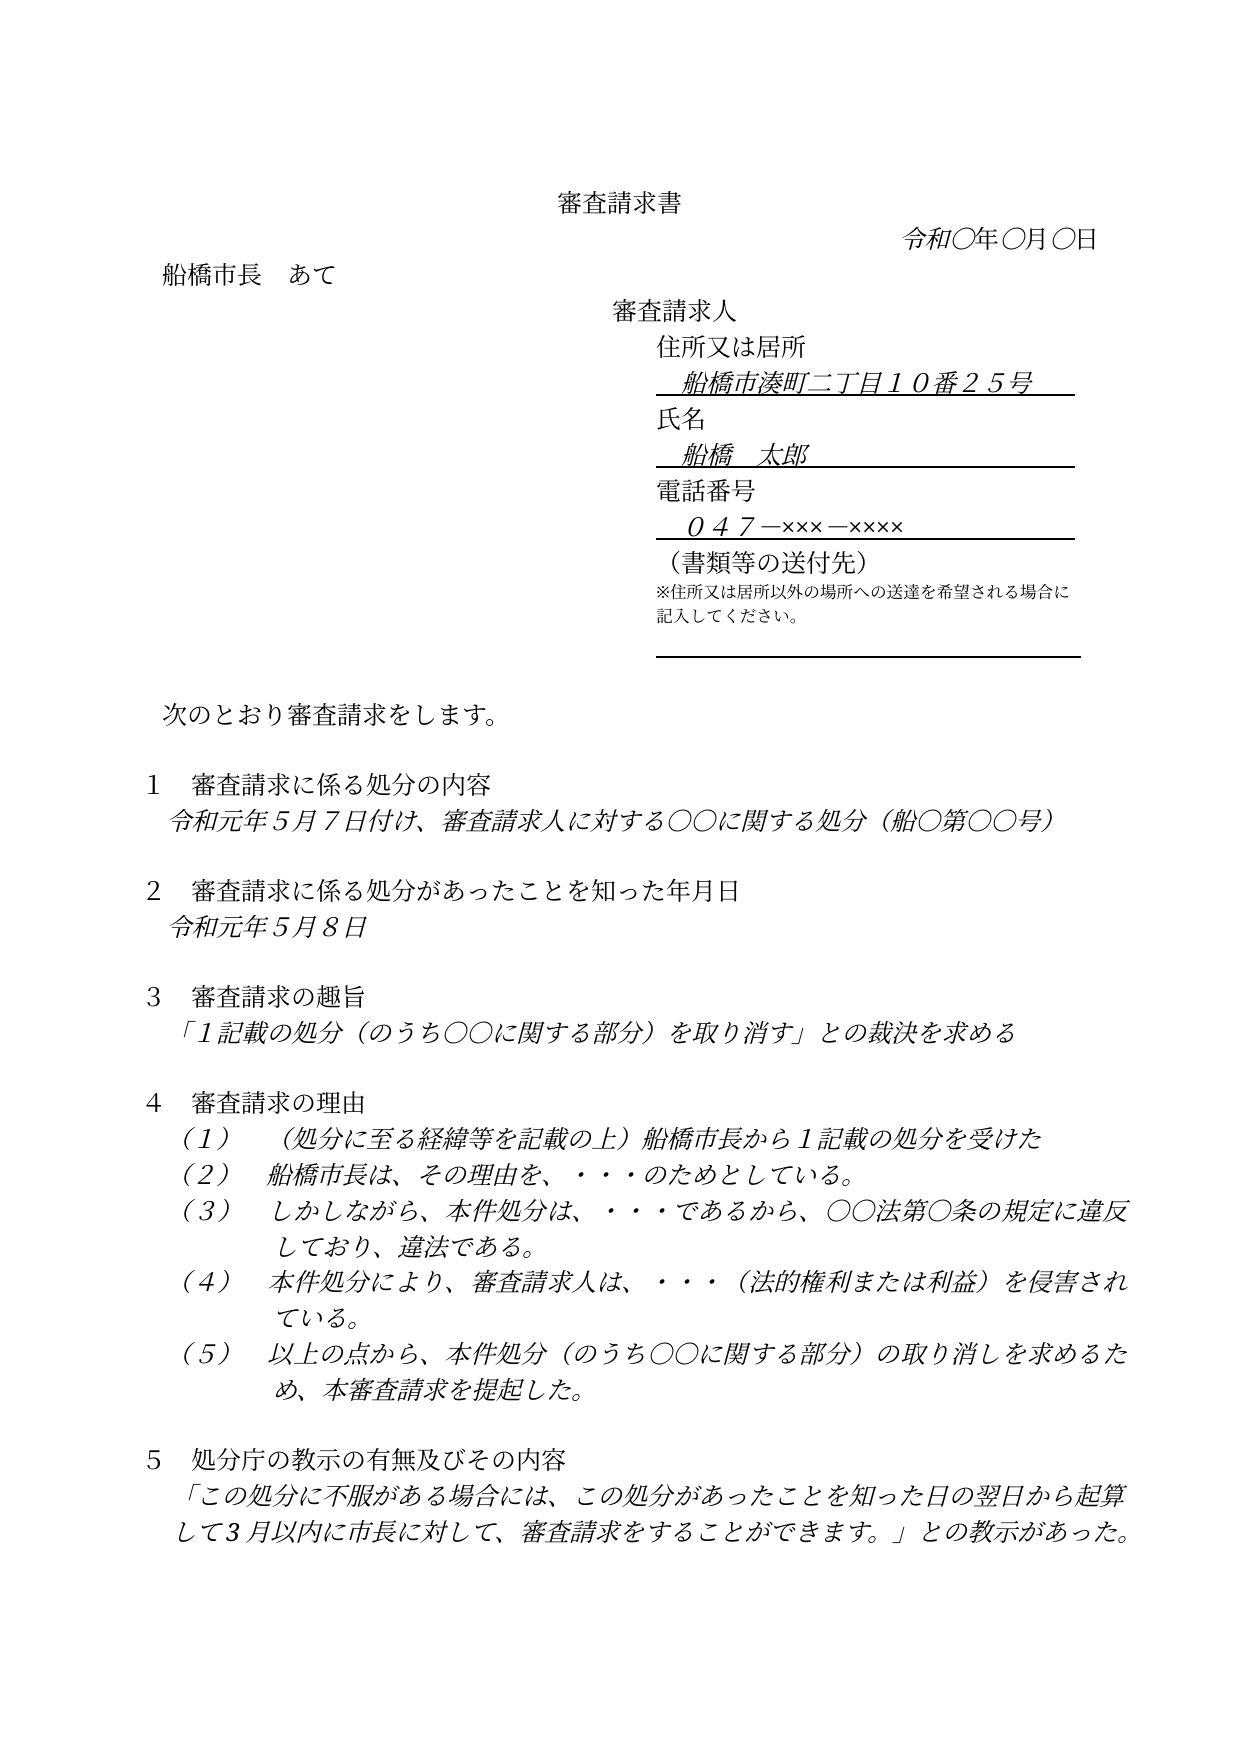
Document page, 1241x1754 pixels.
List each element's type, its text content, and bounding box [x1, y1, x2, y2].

text （２） 船橋市長は、その理由を、・・・のためとしている。 [141, 1155, 1128, 1191]
text （５） 以上の点から、本件処分（のうち○○に関する部分）の取り消しを求めるため、本審査請求を提起した。 [141, 1335, 1128, 1407]
text （４） 本件処分により、審査請求人は、・・・（法的権利または利益）を侵害されている。 [141, 1263, 1128, 1335]
text 次のとおり審査請求をします。 [112, 696, 1128, 732]
text 住所又は居所 [656, 328, 1128, 364]
text 氏名 [656, 400, 1128, 436]
text （３） しかしながら、本件処分は、・・・であるから、○○法第○条の規定に違反しており、違法である。 [141, 1191, 1128, 1263]
text 令和元年５月８日 [141, 907, 1128, 943]
text 船橋 太郎 [656, 436, 1128, 472]
text （１） （処分に至る経緯等を記載の上）船橋市長から１記載の処分を受けた [141, 1119, 1128, 1155]
text 船橋市湊町二丁目１０番２５号 [656, 364, 1128, 400]
text 令和元年５月７日付け、審査請求人に対する○○に関する処分（船○第○○号） [141, 802, 1128, 837]
text ３ 審査請求の趣旨 [141, 977, 1128, 1013]
text ５ 処分庁の教示の有無及びその内容 [141, 1441, 1128, 1477]
text 「１記載の処分（のうち○○に関する部分）を取り消す」との裁決を求める [141, 1013, 1128, 1049]
text 電話番号 [656, 472, 1128, 507]
text ０４７－×××－×××× [656, 507, 1128, 543]
text 「この処分に不服がある場合には、この処分があったことを知った日の翌日から起算して3月以内に市長に対して、審査請求をすることができます。」との教示があった。 [171, 1477, 1128, 1549]
text 審査請求人 [612, 292, 1128, 328]
text １ 審査請求に係る処分の内容 [141, 766, 1128, 802]
text 審査請求書 [112, 184, 1128, 220]
text ２ 審査請求に係る処分があったことを知った年月日 [141, 872, 1128, 907]
text ※住所又は居所以外の場所への送達を希望される場合に [656, 579, 1128, 603]
text （書類等の送付先） [656, 543, 1128, 579]
text 令和○年○月○日 [112, 220, 1099, 256]
text 船橋市長 あて [112, 256, 1128, 292]
text 記入してください。 [656, 603, 1128, 627]
text ４ 審査請求の理由 [141, 1083, 1128, 1119]
